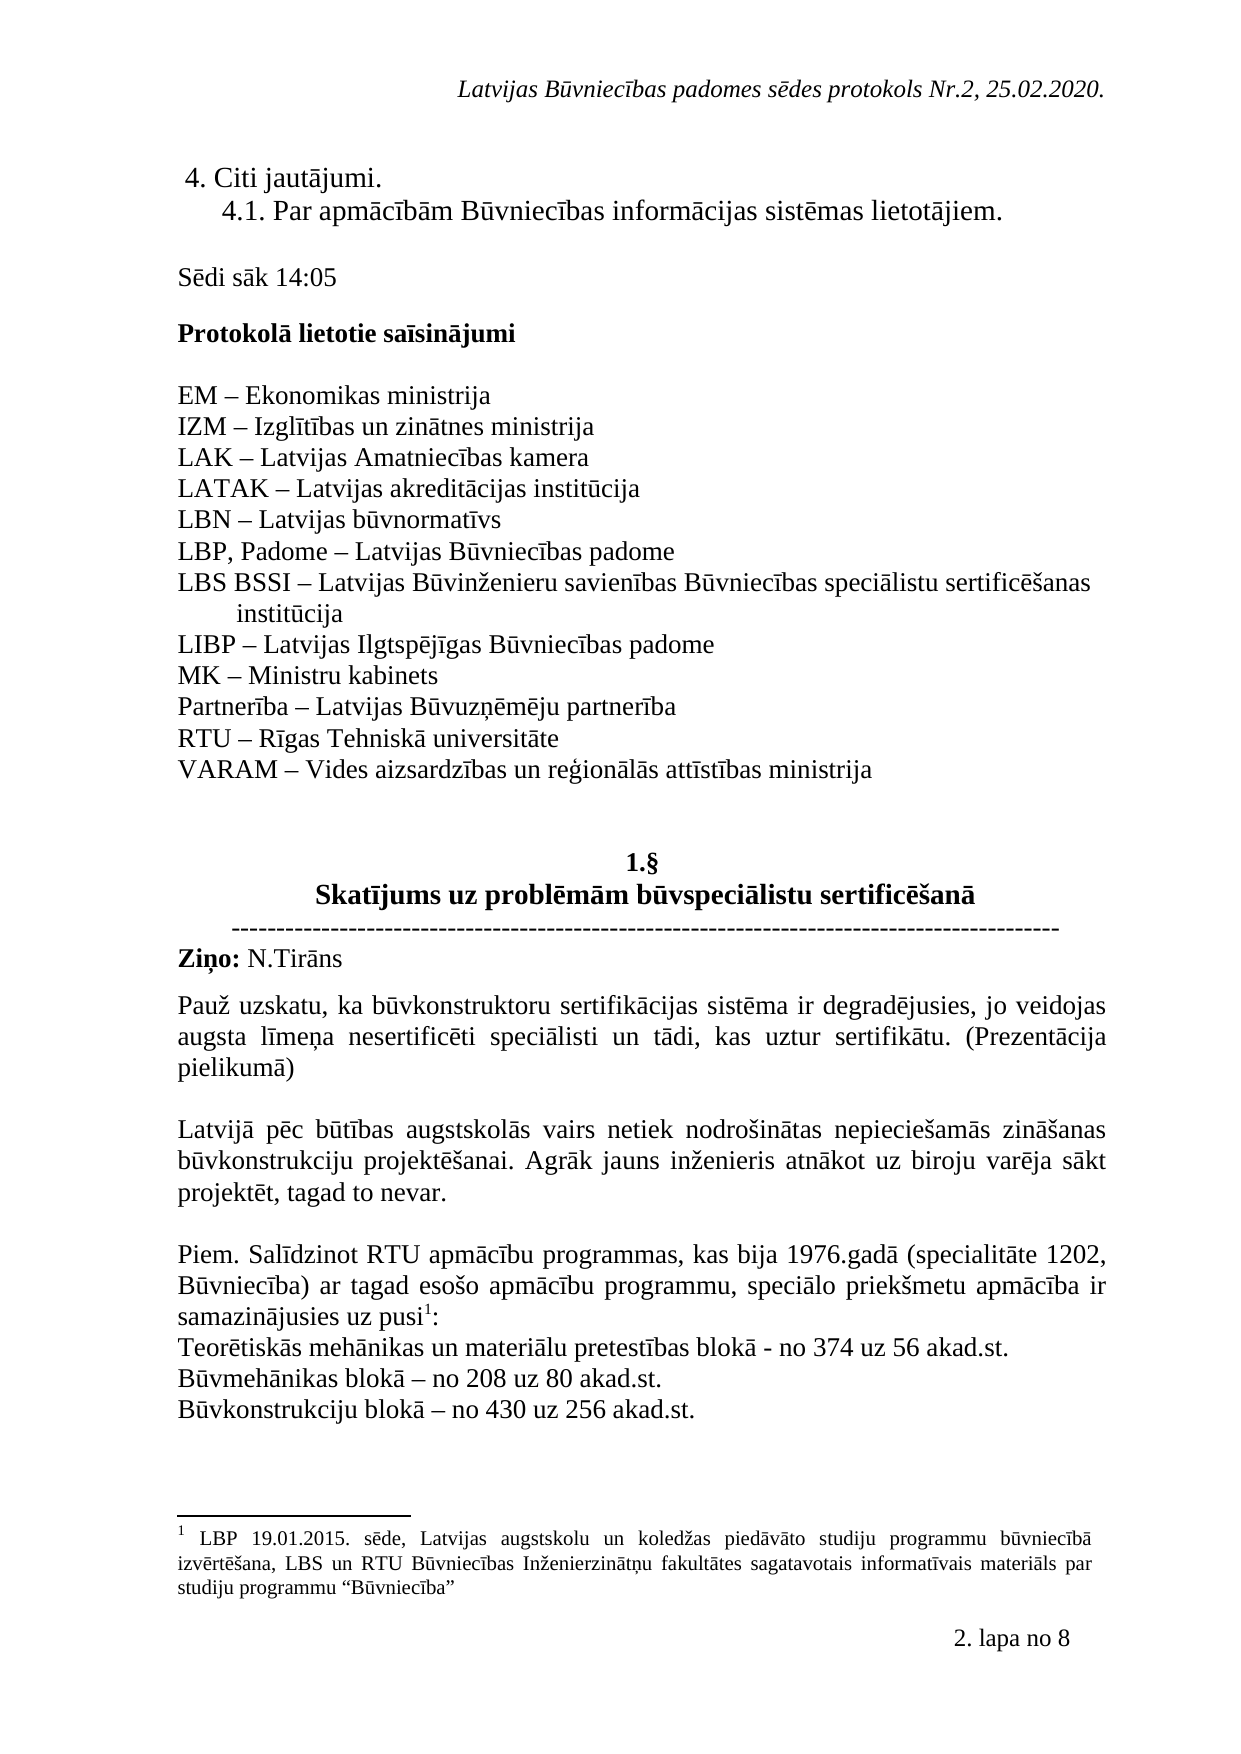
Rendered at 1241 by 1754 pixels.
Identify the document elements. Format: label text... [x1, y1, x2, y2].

text RTU – Rīgas Tehniskā universitāte [177, 722, 1107, 753]
text Pauž uzskatu, ka būvkonstruktoru sertifikācijas sistēma ir degradējusies, jo veidojas augsta līmeņa nesertificēti speciālisti un tādi, kas uztur sertifikātu. (Prezentācija pielikumā) [177, 989, 1107, 1082]
text LIBP – Latvijas Ilgtspējīgas Būvniecības padome [177, 628, 1093, 659]
text 1.§ [177, 846, 1107, 877]
text Sēdi sāk 14:05 [177, 261, 1107, 292]
text Būvmehānikas blokā – no 208 uz 80 akad.st. [177, 1362, 1107, 1394]
text LAK – Latvijas Amatniecības kamera [177, 441, 1093, 472]
text Partnerība – Latvijas Būvuzņēmēju partnerība [177, 691, 1093, 722]
text VARAM – Vides aizsardzības un reģionālās attīstības ministrija [177, 753, 1107, 784]
text IZM – Izglītības un zinātnes ministrija [177, 410, 1093, 441]
text EM – Ekonomikas ministrija [177, 379, 1093, 410]
text Teorētiskās mehānikas un materiālu pretestības blokā - no 374 uz 56 akad.st. [177, 1331, 1107, 1362]
text LBN – Latvijas būvnormatīvs [177, 504, 1093, 535]
text -------------------------------------------------------------------------------------------- [177, 911, 1113, 942]
text LBP, Padome – Latvijas Būvniecības padome [177, 535, 1093, 566]
text Ziņo: N.Tirāns [177, 942, 1107, 973]
text Latvijā pēc būtības augstskolās vairs netiek nodrošinātas nepieciešamās zināšanas būvkonstrukciju projektēšanai. Agrāk jauns inženieris atnākot uz biroju varēja sākt projektēt, tagad to nevar. [177, 1113, 1107, 1207]
text MK – Ministru kabinets [177, 659, 1093, 691]
text Būvkonstrukciju blokā – no 430 uz 256 akad.st. [177, 1394, 1107, 1425]
text LATAK – Latvijas akreditācijas institūcija [177, 472, 1093, 504]
text Skatījums uz problēmām būvspeciālistu sertificēšanā [177, 877, 1113, 911]
text Protokolā lietotie saīsinājumi [177, 317, 1093, 348]
text 4.1. Par apmācībām Būvniecības informācijas sistēmas lietotājiem. [222, 193, 1107, 227]
text LBS BSSI – Latvijas Būvinženieru savienības Būvniecības speciālistu sertificēšanas institūcija [177, 566, 1093, 628]
text Piem. Salīdzinot RTU apmācību programmas, kas bija 1976.gadā (specialitāte 1202, Būvniecība) ar tagad esošo apmācību programmu, speciālo priekšmetu apmācība ir samazinājusies uz pusi: [177, 1238, 1107, 1331]
text 4. Citi jautājumi. [177, 160, 1107, 193]
